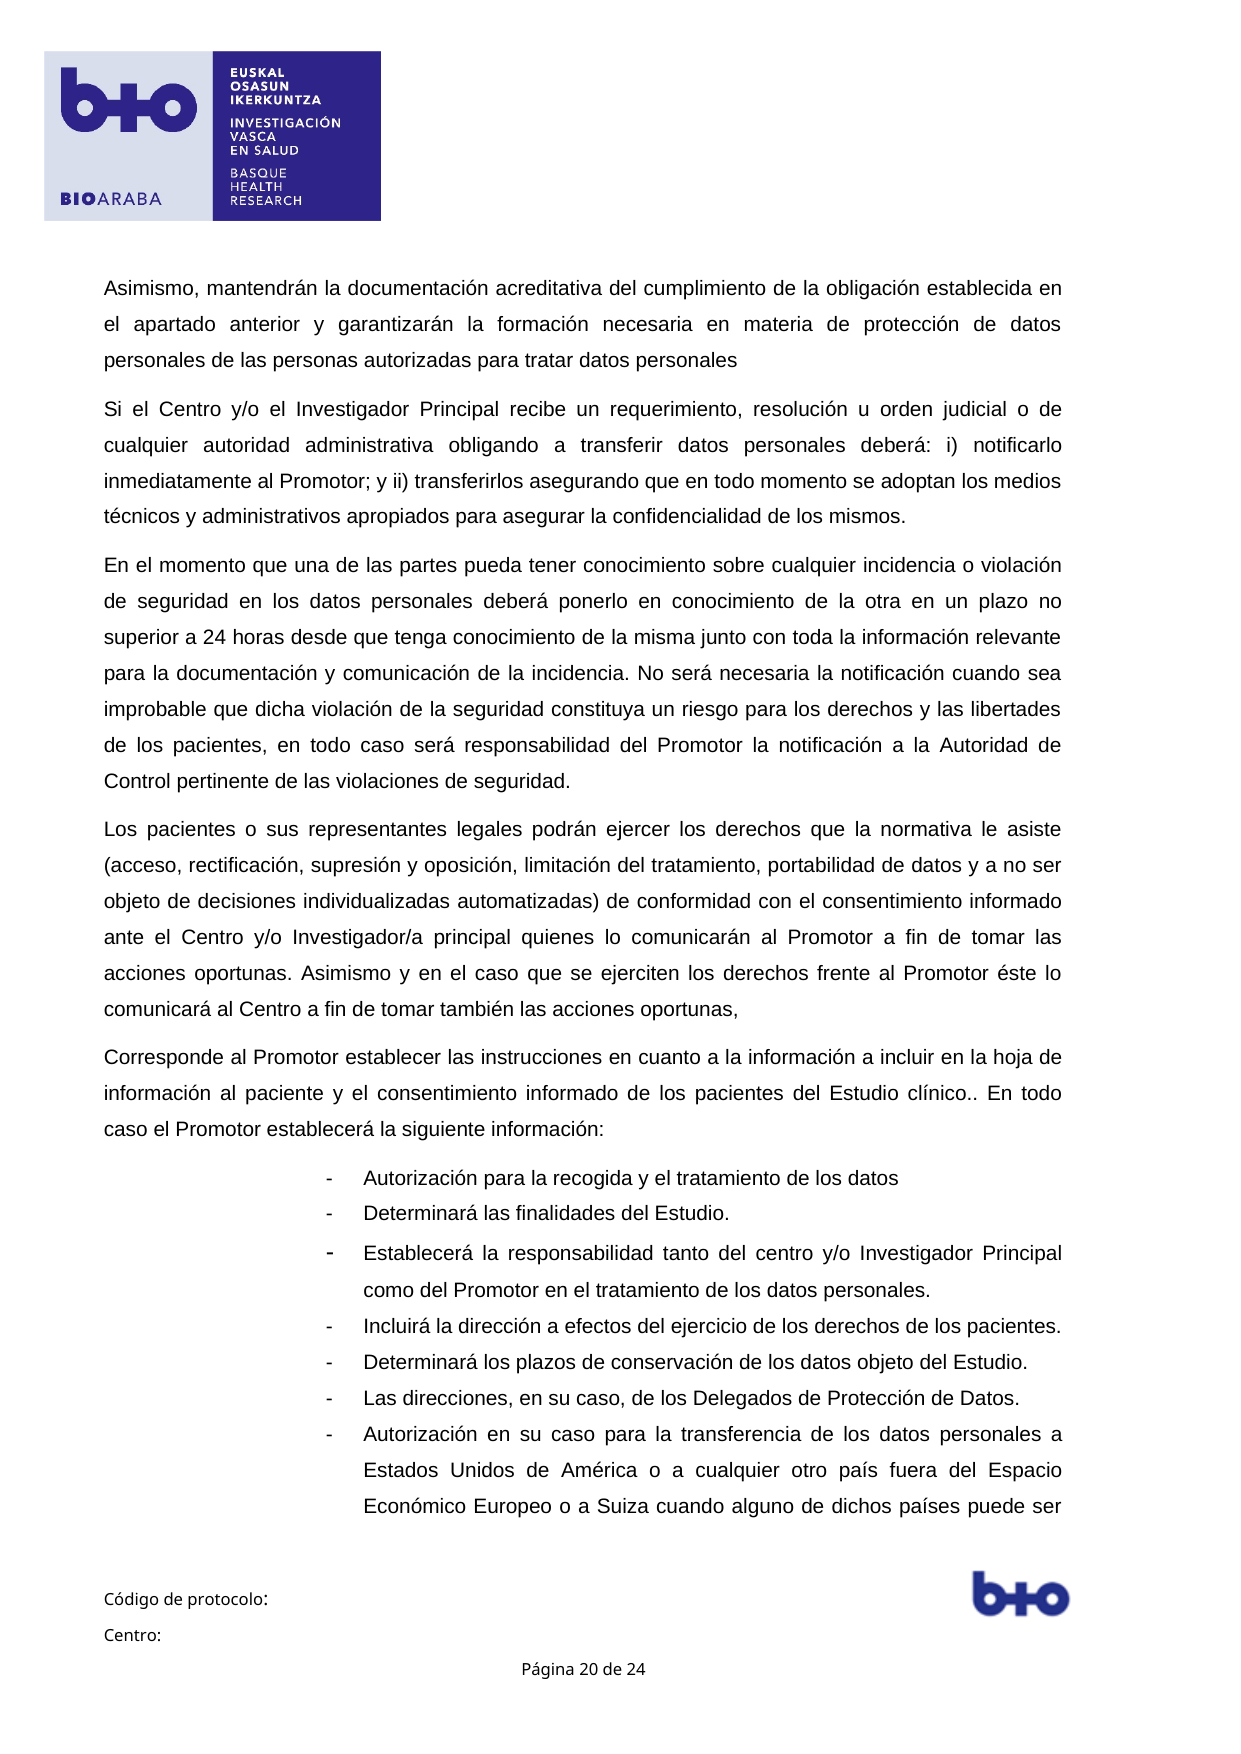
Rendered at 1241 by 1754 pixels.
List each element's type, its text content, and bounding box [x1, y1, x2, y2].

list Determinará las finalidades del Estudio. [326, 1201, 1063, 1225]
text Corresponde al Promotor establecer las instrucciones en cuanto a la información a incluir en la hoja de información al paciente y el consentimiento informado de los pacientes del Estudio clínico.. En todo caso el Promotor establecerá la siguiente información: [103, 1045, 1063, 1141]
picture [44, 51, 381, 221]
list Las direcciones, en su caso, de los Delegados de Protección de Datos. [326, 1386, 1063, 1410]
text Los pacientes o sus representantes legales podrán ejercer los derechos que la normativa le asiste (acceso, rectificación, supresión y oposición, limitación del tratamiento, portabilidad de datos y a no ser objeto de decisiones individualizadas automatizadas) de conformidad con el consentimiento informado ante el Centro y/o Investigador/a principal quienes lo comunicarán al Promotor a fin de tomar las acciones oportunas. Asimismo y en el caso que se ejerciten los derechos frente al Promotor éste lo comunicará al Centro a fin de tomar también las acciones oportunas, [103, 817, 1063, 1021]
text En el momento que una de las partes pueda tener conocimiento sobre cualquier incidencia o violación de seguridad en los datos personales deberá ponerlo en conocimiento de la otra en un plazo no superior a 24 horas desde que tenga conocimiento de la misma junto con toda la información relevante para la documentación y comunicación de la incidencia. No será necesaria la notificación cuando sea improbable que dicha violación de la seguridad constituya un riesgo para los derechos y las libertades de los pacientes, en todo caso será responsabilidad del Promotor la notificación a la Autoridad de Control pertinente de las violaciones de seguridad. [103, 553, 1063, 792]
list Determinará los plazos de conservación de los datos objeto del Estudio. [326, 1350, 1063, 1374]
text Asimismo, mantendrán la documentación acreditativa del cumplimiento de la obligación establecida en el apartado anterior y garantizarán la formación necesaria en materia de protección de datos personales de las personas autorizadas para tratar datos personales [103, 276, 1063, 372]
text Si el Centro y/o el Investigador Principal recibe un requerimiento, resolución u orden judicial o de cualquier autoridad administrativa obligando a transferir datos personales deberá: i) notificarlo inmediatamente al Promotor; y ii) transferirlos asegurando que en todo momento se adoptan los medios técnicos y administrativos apropiados para asegurar la confidencialidad de los mismos. [103, 397, 1063, 528]
list Incluirá la dirección a efectos del ejercicio de los derechos de los pacientes. [326, 1314, 1063, 1338]
list Establecerá la responsabilidad tanto del centro y/o Investigador Principal como del Promotor en el tratamiento de los datos personales. [326, 1237, 1063, 1302]
list Autorización para la recogida y el tratamiento de los datos [326, 1165, 1063, 1189]
